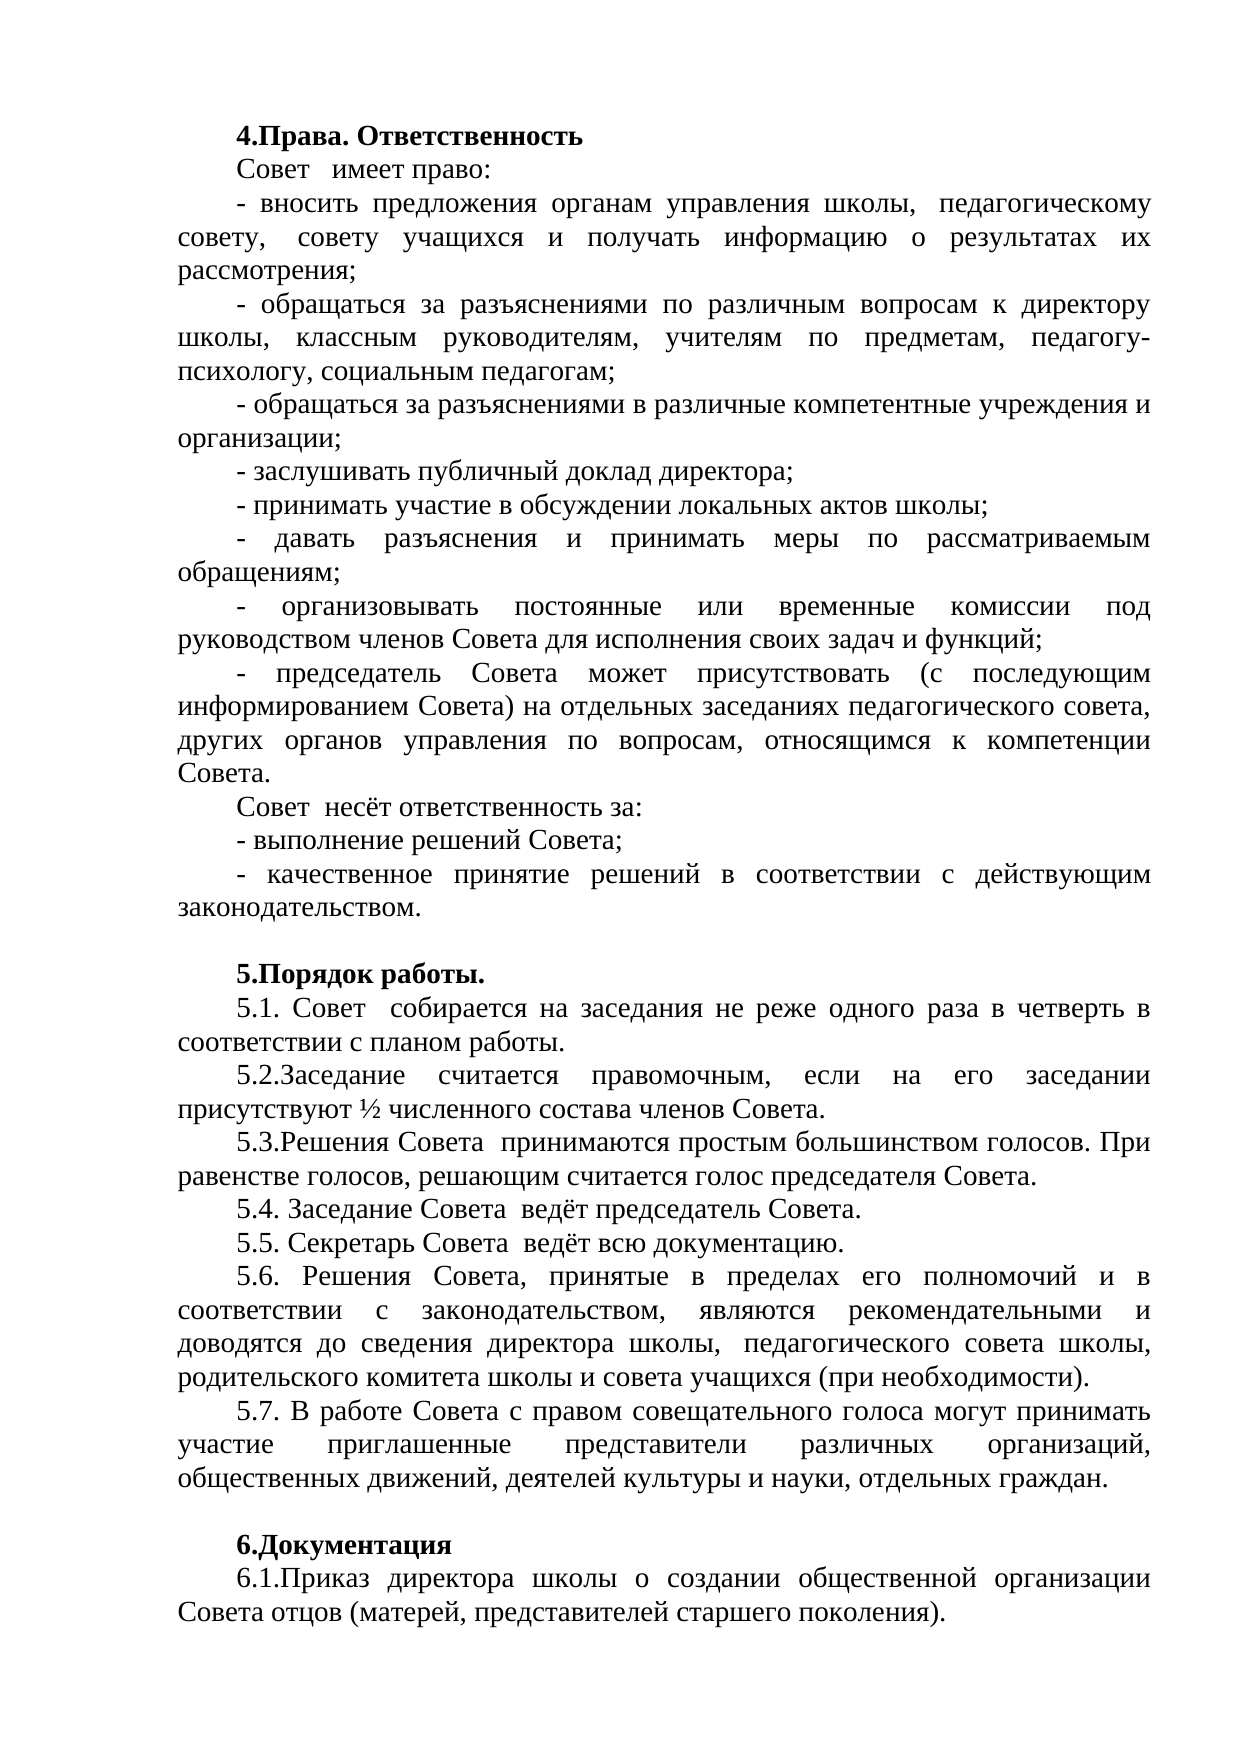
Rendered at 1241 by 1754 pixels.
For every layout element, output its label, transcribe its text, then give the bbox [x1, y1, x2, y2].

text - вносить предложения органам управления школы, педагогическому совету, совету учащихся и получать информацию о результатах их рассмотрения; [177, 185, 1152, 286]
text 5.1. Совет собирается на заседания не реже одного раза в четверть в соответствии с планом работы. [177, 990, 1152, 1057]
text 6.1.Приказ директора школы о создании общественной организации Совета отцов (матерей, представителей старшего поколения). [177, 1560, 1152, 1627]
text 5.4. Заседание Совета ведёт председатель Совета. [177, 1191, 1152, 1225]
text - заслушивать публичный доклад директора; [177, 453, 1152, 487]
text 5.7. В работе Совета с правом совещательного голоса могут принимать участие приглашенные представители различных организаций, общественных движений, деятелей культуры и науки, отдельных граждан. [177, 1393, 1152, 1493]
text 6.Документация [177, 1527, 1152, 1560]
text 5.Порядок работы. [177, 957, 1152, 990]
text 5.2.Заседание считается правомочным, если на его заседании присутствуют ½ численного состава членов Совета. [177, 1057, 1152, 1124]
text Совет имеет право: [177, 152, 1152, 185]
text - председатель Совета может присутствовать (с последующим информированием Совета) на отдельных заседаниях педагогического совета, других органов управления по вопросам, относящимся к компетенции Совета. [177, 655, 1152, 789]
text 5.3.Решения Совета принимаются простым большинством голосов. При равенстве голосов, решающим считается голос председателя Совета. [177, 1124, 1152, 1191]
text - обращаться за разъяснениями по различным вопросам к директору школы, классным руководителям, учителям по предметам, педагогу-психологу, социальным педагогам; [177, 286, 1152, 386]
text 4.Права. Ответственность [177, 118, 1152, 152]
text - давать разъяснения и принимать меры по рассматриваемым обращениям; [177, 521, 1152, 588]
text - принимать участие в обсуждении локальных актов школы; [177, 487, 1152, 521]
text Совет несёт ответственность за: [177, 789, 1152, 822]
text - организовывать постоянные или временные комиссии под руководством членов Совета для исполнения своих задач и функций; [177, 588, 1152, 655]
text - качественное принятие решений в соответствии с действующим законодательством. [177, 856, 1152, 923]
text 5.6. Решения Совета, принятые в пределах его полномочий и в соответствии с законодательством, являются рекомендательными и доводятся до сведения директора школы, педагогического совета школы, родительского комитета школы и совета учащихся (при необходимости). [177, 1258, 1152, 1393]
text 5.5. Секретарь Совета ведёт всю документацию. [177, 1225, 1152, 1258]
text - выполнение решений Совета; [177, 822, 1152, 856]
text - обращаться за разъяснениями в различные компетентные учреждения и организации; [177, 386, 1152, 453]
